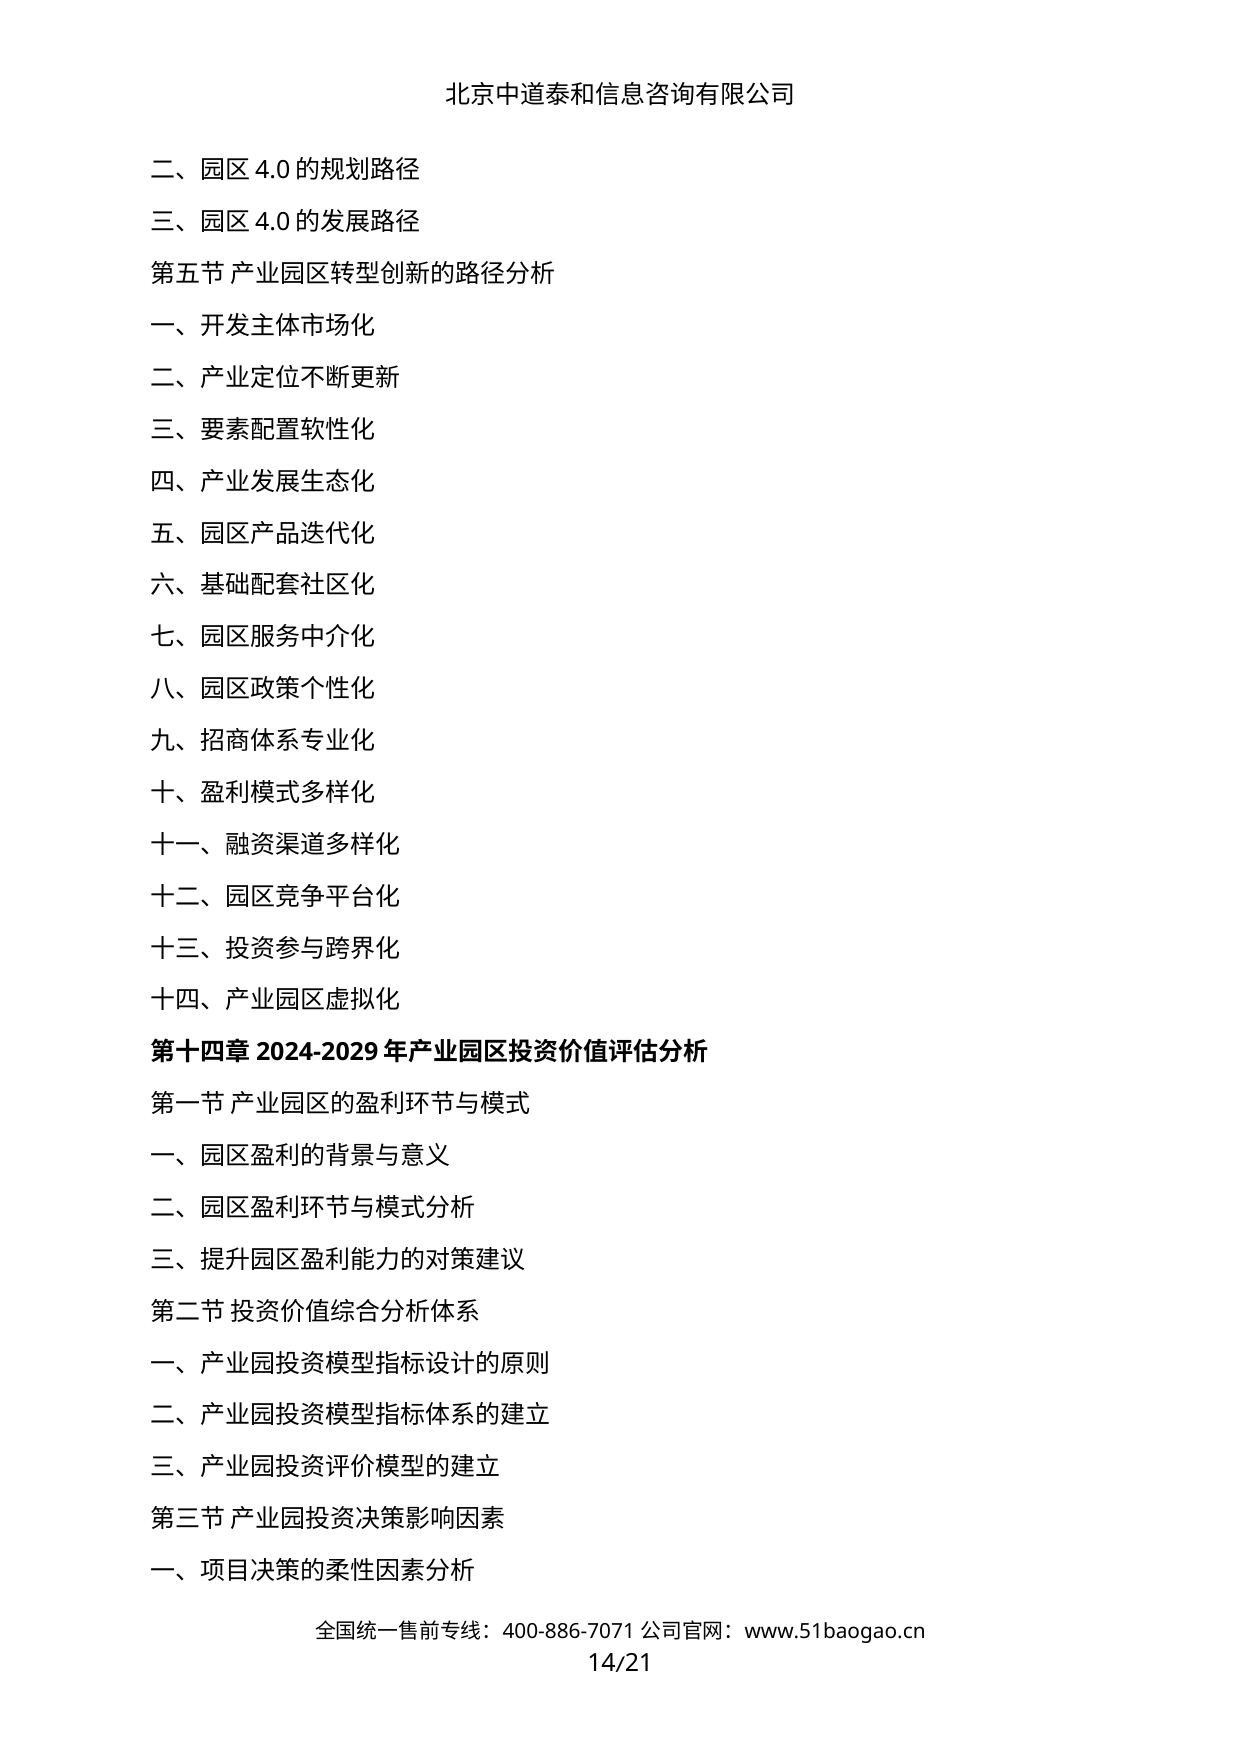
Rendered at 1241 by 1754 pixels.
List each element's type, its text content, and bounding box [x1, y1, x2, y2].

text 第十四章 2024-2029年产业园区投资价值评估分析 [150, 1032, 1090, 1068]
text 二、园区4.0的规划路径 [150, 150, 1090, 186]
text 第三节 产业园投资决策影响因素 [150, 1499, 1090, 1535]
text 第一节 产业园区的盈利环节与模式 [150, 1084, 1090, 1120]
text 三、提升园区盈利能力的对策建议 [150, 1239, 1090, 1276]
text 十、盈利模式多样化 [150, 772, 1090, 809]
text 一、园区盈利的背景与意义 [150, 1136, 1090, 1172]
text 五、园区产品迭代化 [150, 513, 1090, 549]
text 九、招商体系专业化 [150, 721, 1090, 757]
text 四、产业发展生态化 [150, 461, 1090, 497]
text 七、园区服务中介化 [150, 617, 1090, 653]
text 三、要素配置软性化 [150, 409, 1090, 446]
text 三、园区4.0的发展路径 [150, 202, 1090, 238]
text 第五节 产业园区转型创新的路径分析 [150, 254, 1090, 290]
text 二、园区盈利环节与模式分析 [150, 1187, 1090, 1224]
text 八、园区政策个性化 [150, 669, 1090, 705]
text 一、项目决策的柔性因素分析 [150, 1551, 1090, 1587]
text 第二节 投资价值综合分析体系 [150, 1291, 1090, 1327]
text 二、产业定位不断更新 [150, 357, 1090, 394]
text 十一、融资渠道多样化 [150, 824, 1090, 861]
text 十三、投资参与跨界化 [150, 928, 1090, 964]
text 一、开发主体市场化 [150, 306, 1090, 342]
text 六、基础配套社区化 [150, 565, 1090, 601]
text 十二、园区竞争平台化 [150, 876, 1090, 912]
text 二、产业园投资模型指标体系的建立 [150, 1395, 1090, 1431]
text 十四、产业园区虚拟化 [150, 980, 1090, 1016]
text 一、产业园投资模型指标设计的原则 [150, 1343, 1090, 1379]
text 三、产业园投资评价模型的建立 [150, 1447, 1090, 1483]
